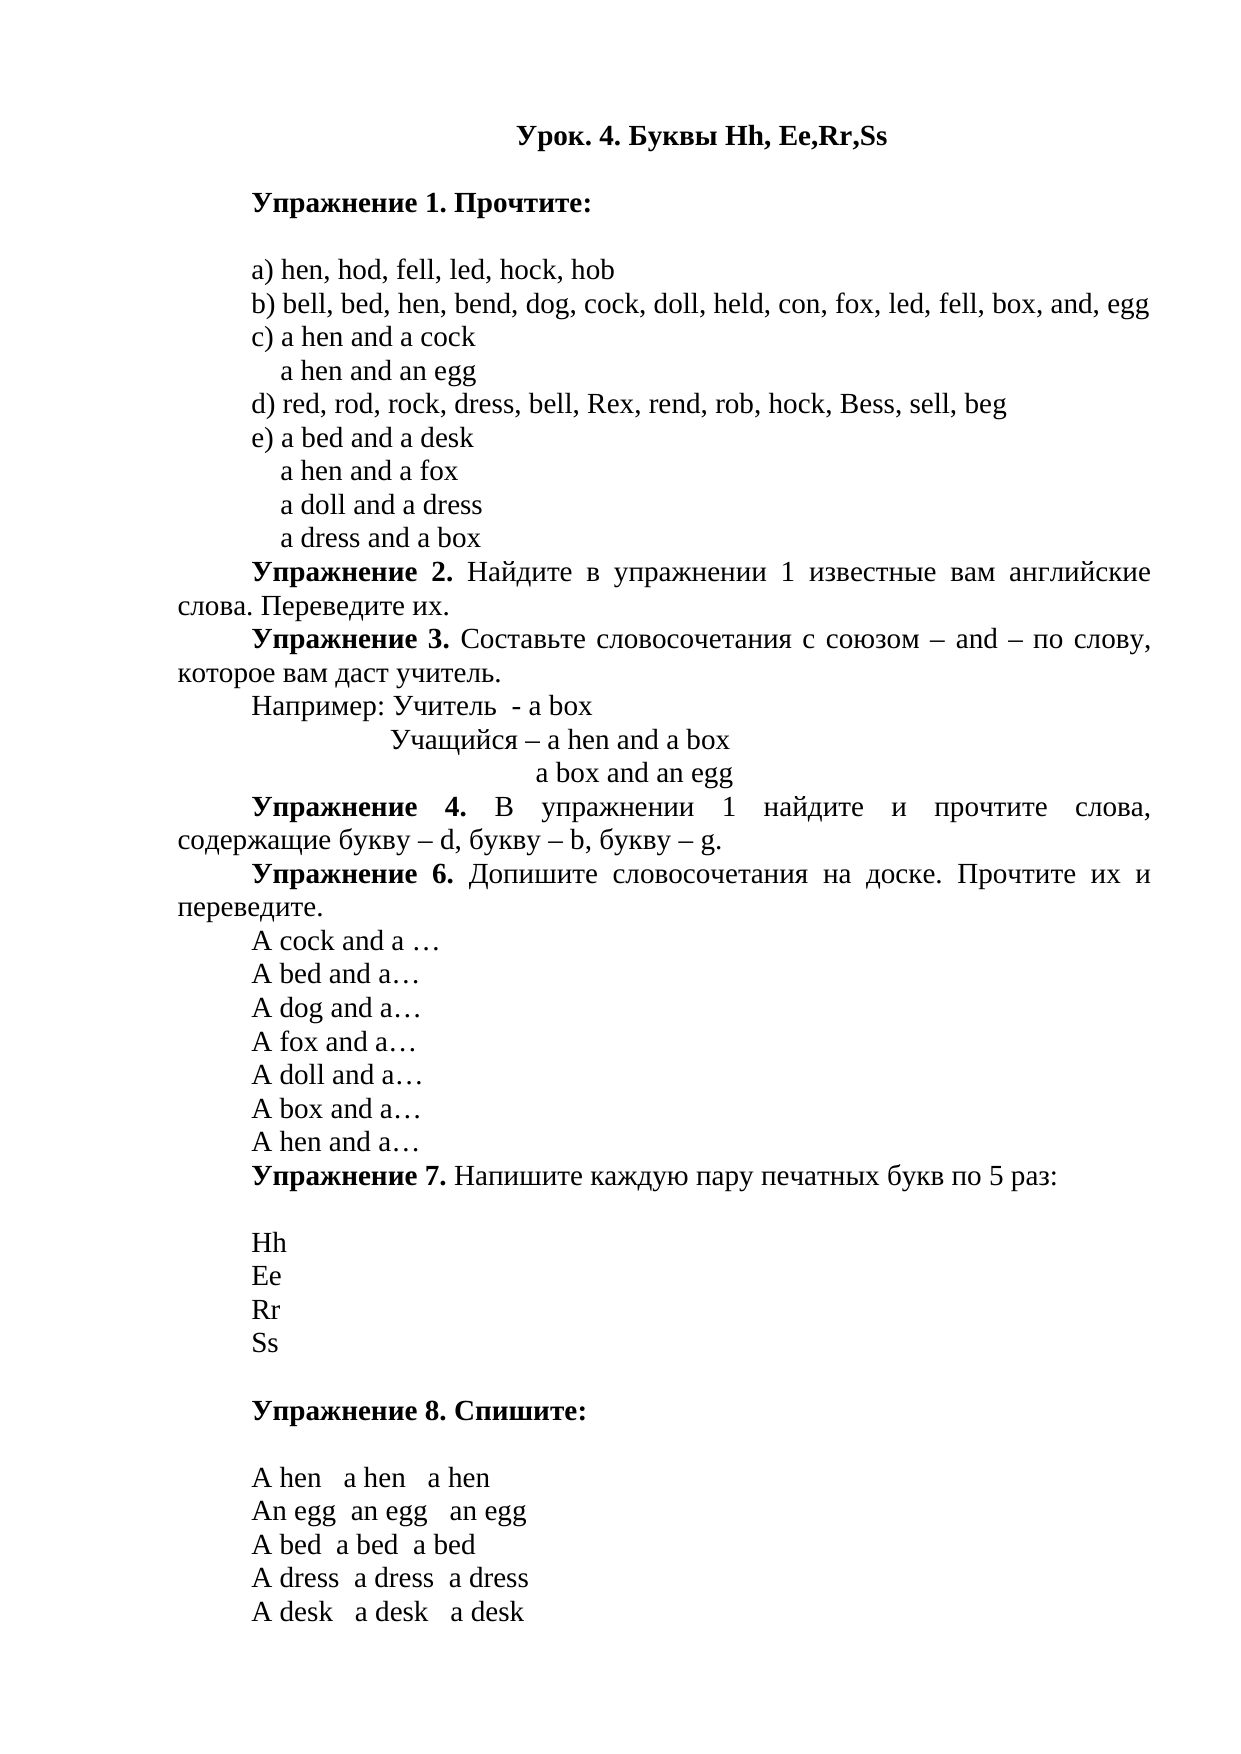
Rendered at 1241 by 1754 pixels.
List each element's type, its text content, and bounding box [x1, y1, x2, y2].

text a dress and a box [177, 521, 1152, 554]
text e) a bed and a desk [177, 420, 1152, 453]
text A dog and a… [177, 990, 1152, 1024]
text a doll and a dress [177, 487, 1152, 521]
text Упражнение 6. Допишите словосочетания на доске. Прочтите их и переведите. [177, 856, 1152, 923]
text Например: Учитель - a box [177, 688, 1152, 722]
text a box and an egg [177, 755, 1152, 789]
text Упражнение 7. Напишите каждую пару печатных букв по 5 раз: [177, 1158, 1152, 1191]
text Hh [177, 1225, 1152, 1258]
text Упражнение 8. Спишите: [177, 1393, 1152, 1426]
text Упражнение 2. Найдите в упражнении 1 известные вам английские слова. Переведите их. [177, 554, 1152, 621]
text a) hen, hod, fell, led, hock, hob [177, 252, 1152, 286]
text Упражнение 4. В упражнении 1 найдите и прочтите слова, содержащие букву – d, букву – b, букву – g. [177, 789, 1152, 856]
text A hen and a… [177, 1124, 1152, 1158]
text a hen and a fox [177, 453, 1152, 487]
text An egg an egg an egg [177, 1493, 1152, 1527]
text c) a hen and a cock [177, 319, 1152, 353]
text A cock and a … [177, 923, 1152, 957]
text Rr [177, 1292, 1152, 1326]
text A doll and a… [177, 1057, 1152, 1091]
text A dress a dress a dress [177, 1560, 1152, 1594]
text Упражнение 3. Составьте словосочетания с союзом – and – по слову, которое вам даст учитель. [177, 621, 1152, 688]
text d) red, rod, rock, dress, bell, Rex, rend, rob, hock, Bess, sell, beg [177, 386, 1152, 420]
text A bed and a… [177, 957, 1152, 990]
text A fox and a… [177, 1024, 1152, 1057]
text b) bell, bed, hen, bend, dog, cock, doll, held, con, fox, led, fell, box, and, egg [177, 286, 1152, 319]
text Ss [177, 1326, 1152, 1359]
text a hen and an egg [177, 353, 1152, 386]
text A hen a hen a hen [177, 1460, 1152, 1493]
text A box and a… [177, 1091, 1152, 1124]
text Упражнение 1. Прочтите: [177, 185, 1152, 219]
text Урок. 4. Буквы Hh, Ee,Rr,Ss [177, 118, 1152, 152]
text Ee [177, 1258, 1152, 1292]
text A desk a desk a desk [177, 1594, 1152, 1627]
text A bed a bed a bed [177, 1527, 1152, 1560]
text Учащийся – a hen and a box [177, 722, 1152, 755]
